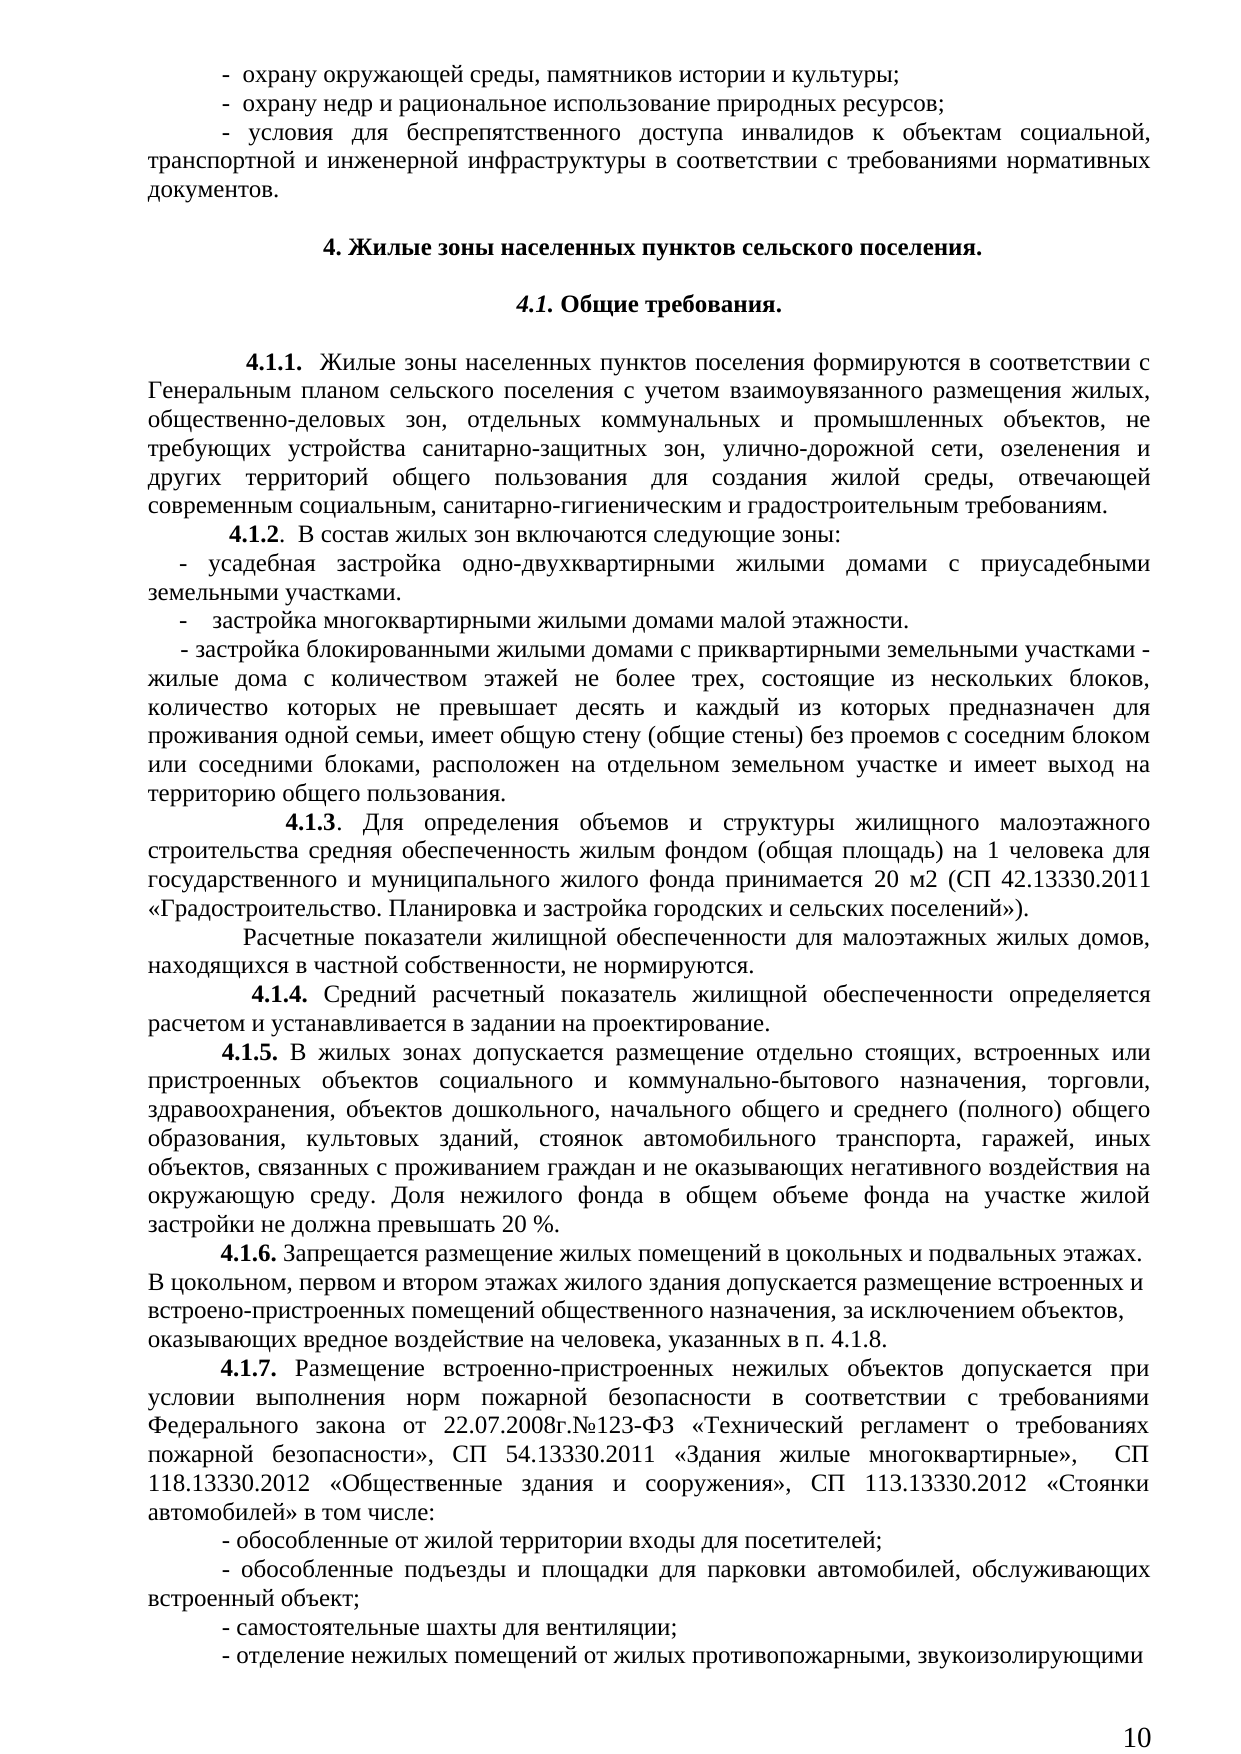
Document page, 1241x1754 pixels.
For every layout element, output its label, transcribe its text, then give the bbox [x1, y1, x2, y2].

text - охрану окружающей среды, памятников истории и культуры; [148, 59, 1152, 88]
text 4.1.2. В состав жилых зон включаются следующие зоны: [148, 519, 1152, 548]
text 4.1. Общие требования. [148, 289, 1152, 318]
subtitle 4. Жилые зоны населенных пунктов сельского поселения. [148, 232, 1152, 260]
text - усадебная застройка одно-двухквартирными жилыми домами с приусадебными земельными участками. [148, 548, 1152, 605]
text 4.1.7. Размещение встроенно-пристроенных нежилых объектов допускается при условии выполнения норм пожарной безопасности в соответствии с требованиями Федерального закона от 22.07.2008г.№123-ФЗ «Технический регламент о требованиях пожарной безопасности», СП 54.13330.2011 «Здания жилые многоквартирные», СП 118.13330.2012 «Общественные здания и сооружения», СП 113.13330.2012 «Стоянки автомобилей» в том числе: [148, 1353, 1150, 1525]
text - охрану недр и рациональное использование природных ресурсов; [148, 88, 1152, 117]
text 4.1.3. Для определения объемов и структуры жилищного малоэтажного строительства средняя обеспеченность жилым фондом (общая площадь) на 1 человека для государственного и муниципального жилого фонда принимается (СП 42.13330.2011 «Градостроительство. Планировка и застройка городских и сельских поселений»). [148, 807, 1152, 922]
text Расчетные показатели жилищной обеспеченности для малоэтажных жилых домов, находящихся в частной собственности, не нормируются. [148, 922, 1152, 979]
text 4.1.5. В жилых зонах допускается размещение отдельно стоящих, встроенных или пристроенных объектов социального и коммунально-бытового назначения, торговли, здравоохранения, объектов дошкольного, начального общего и среднего (полного) общего образования, культовых зданий, стоянок автомобильного транспорта, гаражей, иных объектов, связанных с проживанием граждан и не оказывающих негативного воздействия на окружающую среду. Доля нежилого фонда в общем объеме фонда на участке жилой застройки не должна превышать 20 %. [148, 1037, 1152, 1238]
text - условия для беспрепятственного доступа инвалидов к объектам социальной, транспортной и инженерной инфраструктуры в соответствии с требованиями нормативных документов. [148, 117, 1152, 203]
text - застройка блокированными жилыми домами с приквартирными земельными участками - жилые дома с количеством этажей не более трех, состоящие из нескольких блоков, количество которых не превышает десять и каждый из которых предназначен для проживания одной семьи, имеет общую стену (общие стены) без проемов с соседним блоком или соседними блоками, расположен на отдельном земельном участке и имеет выход на территорию общего пользования. [148, 634, 1152, 807]
text - самостоятельные шахты для вентиляции; [148, 1612, 1152, 1640]
text - обособленные подъезды и площадки для парковки автомобилей, обслуживающих встроенный объект; [148, 1554, 1152, 1612]
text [148, 1640, 1152, 1669]
text - застройка многоквартирными жилыми домами малой этажности. [148, 605, 1152, 634]
text 4.1.1. Жилые зоны населенных пунктов поселения формируются в соответствии с Генеральным планом сельского поселения с учетом взаимоувязанного размещения жилых, общественно-деловых зон, отдельных коммунальных и промышленных объектов, не требующих устройства санитарно-защитных зон, улично-дорожной сети, озеленения и других территорий общего пользования для создания жилой среды, отвечающей современным социальным, санитарно-гигиеническим и градостроительным требованиям. [148, 347, 1152, 519]
text 4.1.6. Запрещается размещение жилых помещений в цокольных и подвальных этажах. В цокольном, первом и втором этажах жилого здания допускается размещение встроенных и встроено-пристроенных помещений общественного назначения, за исключением объектов, оказывающих вредное воздействие на человека, указанных в п. 4.1.8. [148, 1238, 1150, 1353]
text 4.1.4. Средний расчетный показатель жилищной обеспеченности определяется расчетом и устанавливается в задании на проектирование. [148, 979, 1152, 1037]
text - обособленные от жилой территории входы для посетителей; [148, 1525, 1152, 1554]
